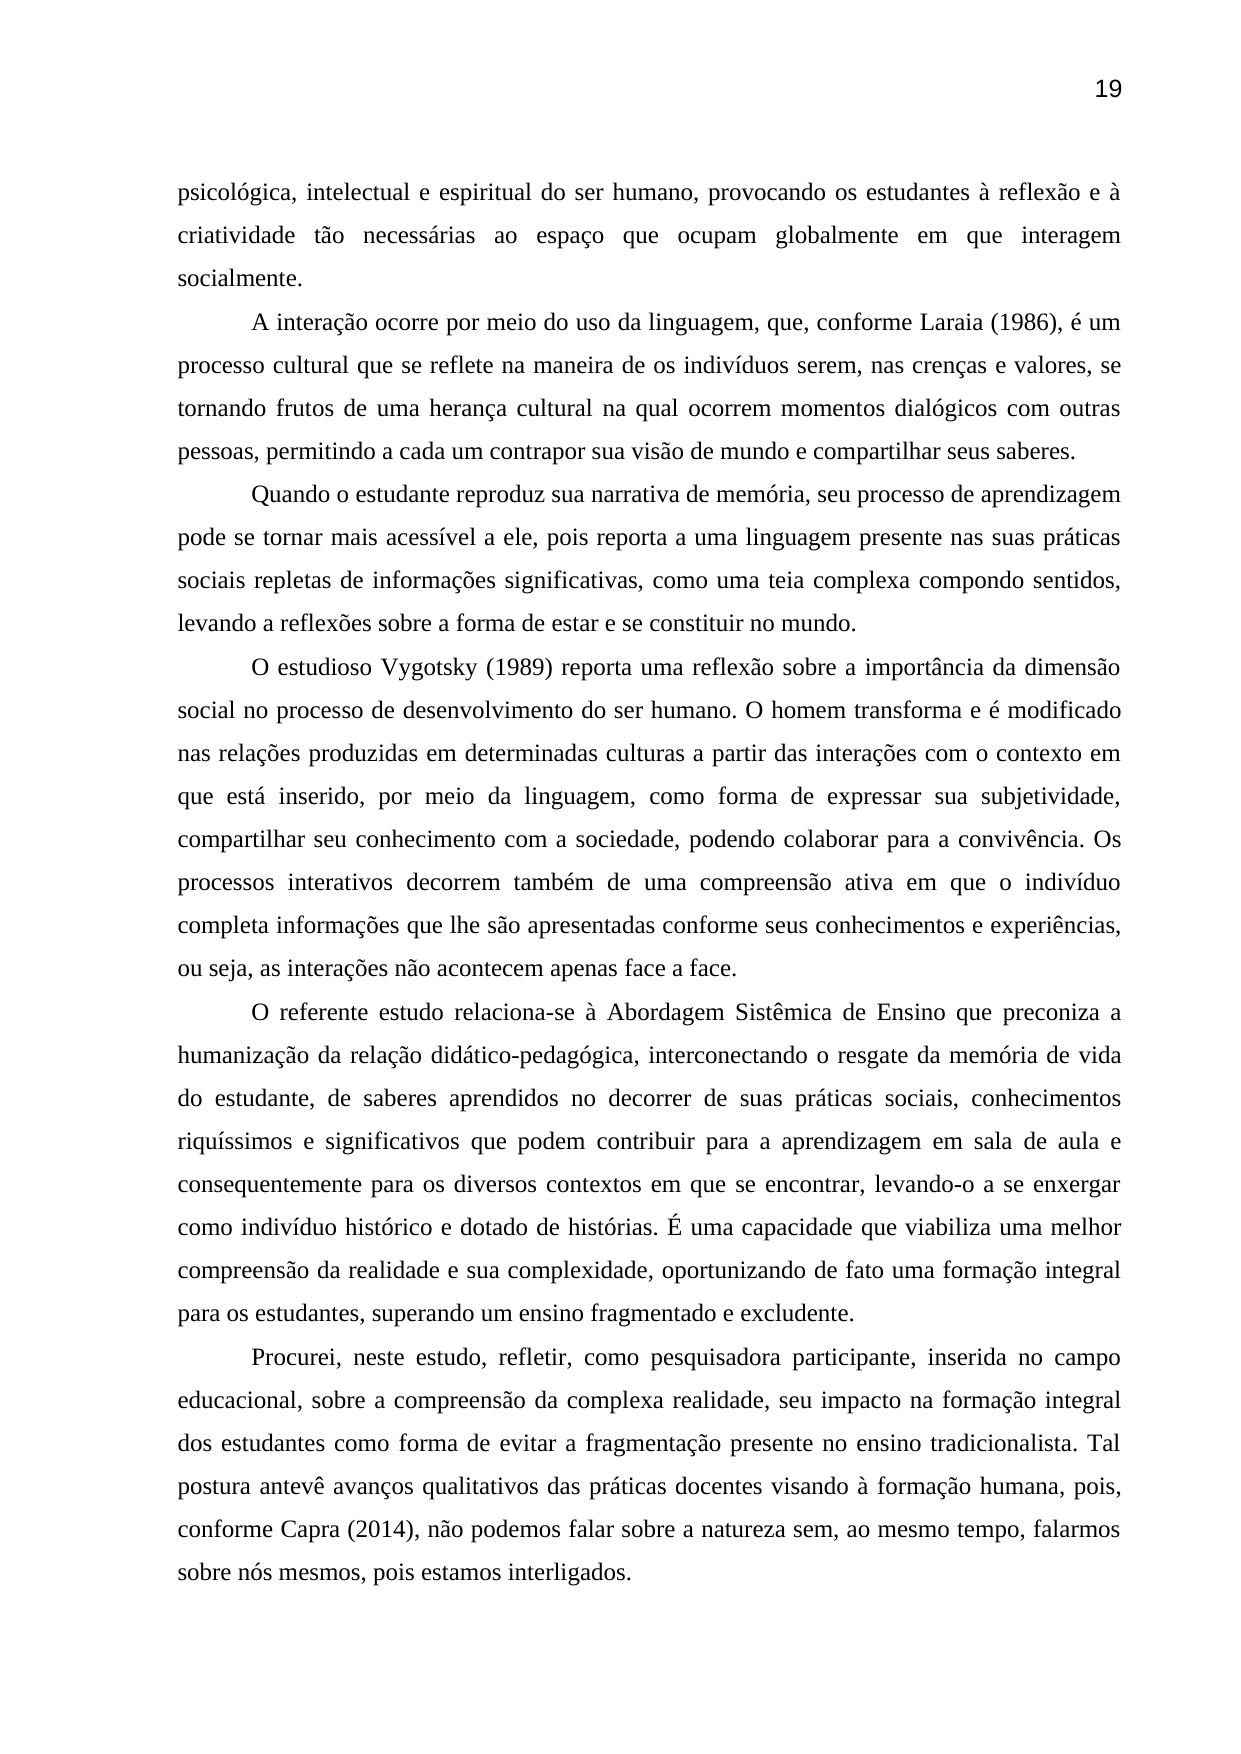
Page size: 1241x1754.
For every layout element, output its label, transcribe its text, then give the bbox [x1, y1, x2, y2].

text O referente estudo relaciona-se à Abordagem Sistêmica de Ensino que preconiza a humanização da relação didático-pedagógica, interconectando o resgate da memória de vida do estudante, de saberes aprendidos no decorrer de suas práticas sociais, conhecimentos riquíssimos e significativos que podem contribuir para a aprendizagem em sala de aula e consequentemente para os diversos contextos em que se encontrar, levando-o a se enxergar como indivíduo histórico e dotado de histórias. É uma capacidade que viabiliza uma melhor compreensão da realidade e sua complexidade, oportunizando de fato uma formação integral para os estudantes, superando um ensino fragmentado e excludente. [177, 997, 1122, 1327]
text A interação ocorre por meio do uso da linguagem, que, conforme Laraia (1986), é um processo cultural que se reflete na maneira de os indivíduos serem, nas crenças e valores, se tornando frutos de uma herança cultural na qual ocorrem momentos dialógicos com outras pessoas, permitindo a cada um contrapor sua visão de mundo e compartilhar seus saberes. [177, 307, 1122, 465]
text Procurei, neste estudo, refletir, como pesquisadora participante, inserida no campo educacional, sobre a compreensão da complexa realidade, seu impacto na formação integral dos estudantes como forma de evitar a fragmentação presente no ensino tradicionalista. Tal postura antevê avanços qualitativos das práticas docentes visando à formação humana, pois, conforme Capra (2014), não podemos falar sobre a natureza sem, ao mesmo tempo, falarmos sobre nós mesmos, pois estamos interligados. [177, 1342, 1122, 1586]
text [177, 177, 1122, 292]
text O estudioso Vygotsky (1989) reporta uma reflexão sobre a importância da dimensão social no processo de desenvolvimento do ser humano. O homem transforma e é modificado nas relações produzidas em determinadas culturas a partir das interações com o contexto em que está inserido, por meio da linguagem, como forma de expressar sua subjetividade, compartilhar seu conhecimento com a sociedade, podendo colaborar para a convivência. Os processos interativos decorrem também de uma compreensão ativa em que o indivíduo completa informações que lhe são apresentadas conforme seus conhecimentos e experiências, ou seja, as interações não acontecem apenas face a face. [177, 652, 1122, 982]
text Quando o estudante reproduz sua narrativa de memória, seu processo de aprendizagem pode se tornar mais acessível a ele, pois reporta a uma linguagem presente nas suas práticas sociais repletas de informações significativas, como uma teia complexa compondo sentidos, levando a reflexões sobre a forma de estar e se constituir no mundo. [177, 479, 1122, 637]
